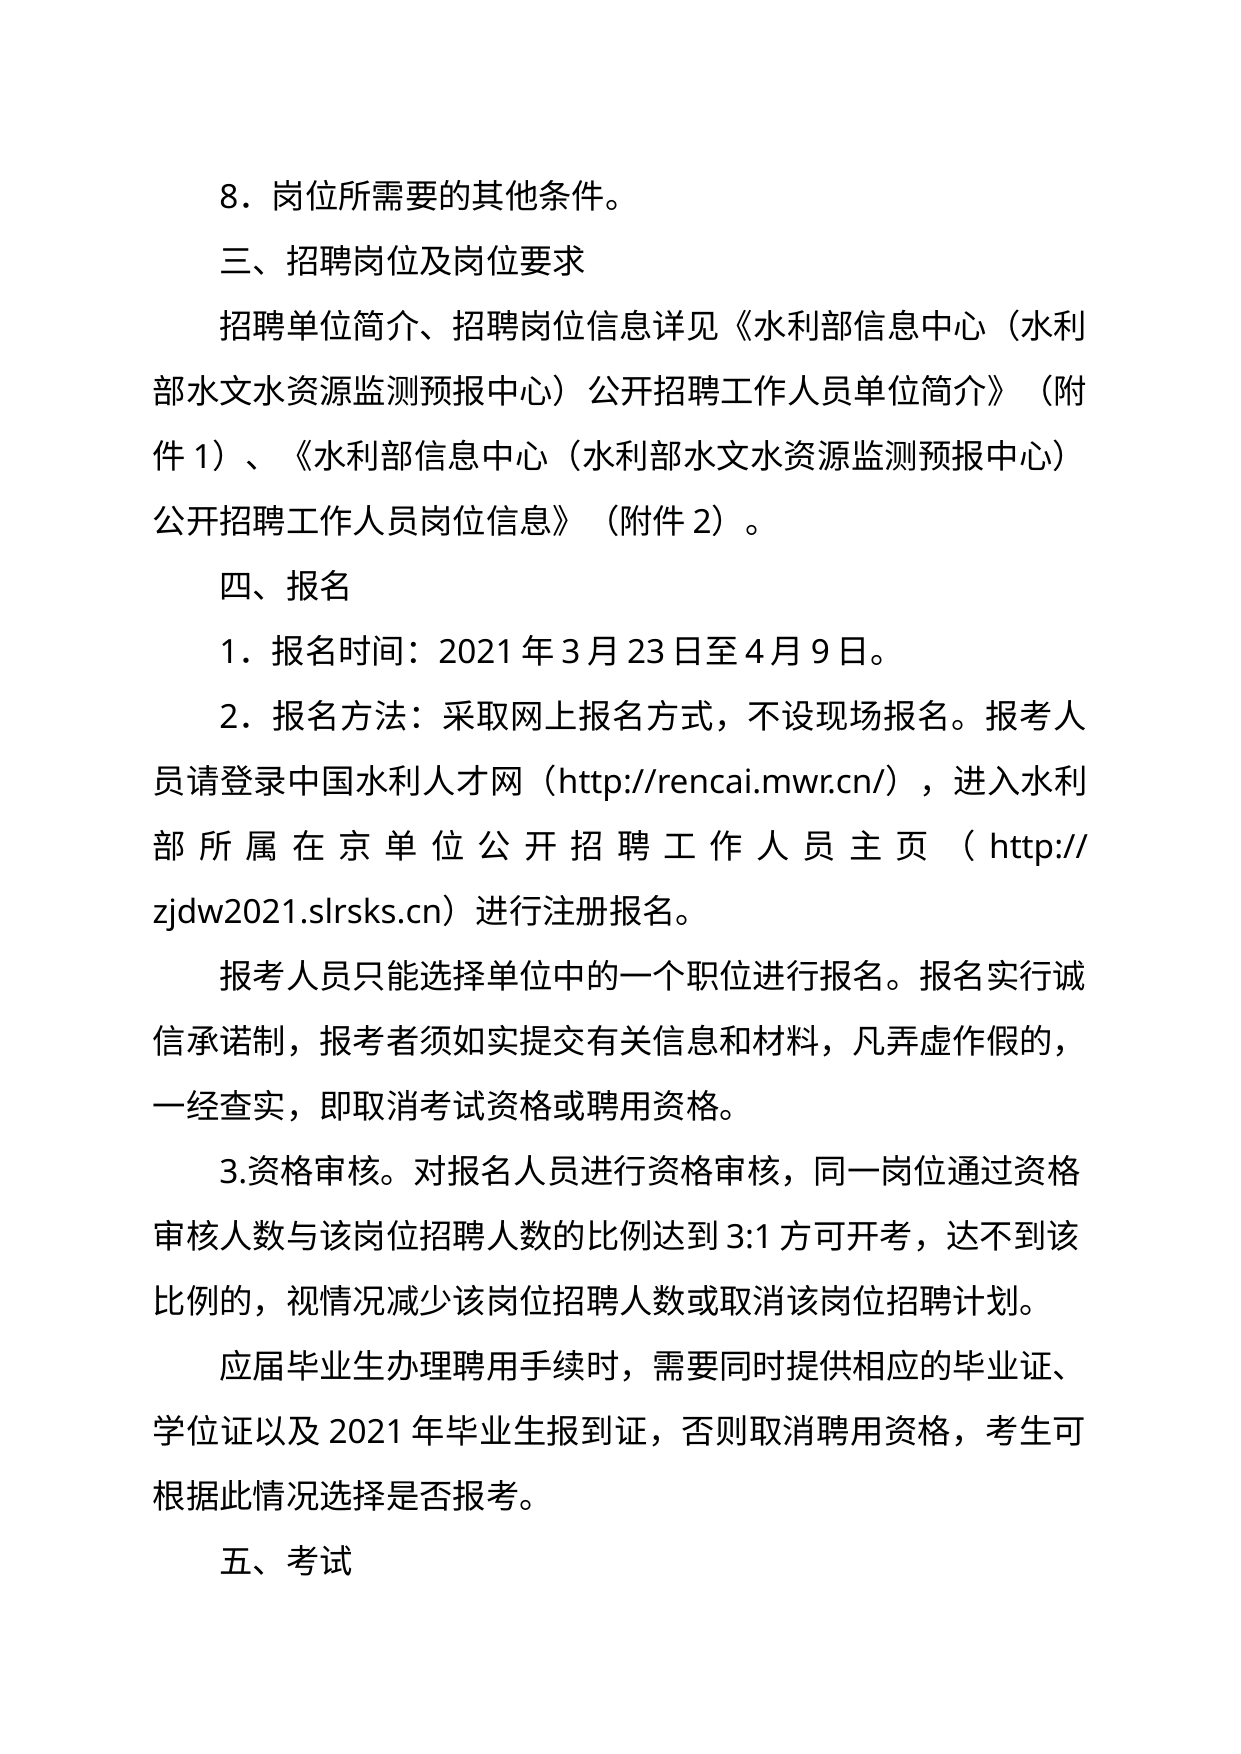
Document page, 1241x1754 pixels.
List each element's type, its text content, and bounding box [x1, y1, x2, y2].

text 1．报名时间：2021年3月23日至4月9日。 [152, 617, 1088, 682]
text 8．岗位所需要的其他条件。 [152, 162, 1088, 227]
text 四、报名 [152, 552, 1088, 617]
text 3.资格审核。对报名人员进行资格审核，同一岗位通过资格审核人数与该岗位招聘人数的比例达到3:1方可开考，达不到该比例的，视情况减少该岗位招聘人数或取消该岗位招聘计划。 [152, 1137, 1088, 1332]
text 2．报名方法：采取网上报名方式，不设现场报名。报考人员请登录中国水利人才网（http://rencai.mwr.cn/），进入水利部所属在京单位公开招聘工作人员主页（http://zjdw2021.slrsks.cn）进行注册报名。 [152, 682, 1088, 942]
text 应届毕业生办理聘用手续时，需要同时提供相应的毕业证、学位证以及2021年毕业生报到证，否则取消聘用资格，考生可根据此情况选择是否报考。 [152, 1332, 1088, 1527]
text 招聘单位简介、招聘岗位信息详见《水利部信息中心（水利部水文水资源监测预报中心）公开招聘工作人员单位简介》（附件1）、《水利部信息中心（水利部水文水资源监测预报中心）公开招聘工作人员岗位信息》（附件2）。 [152, 292, 1088, 552]
text 报考人员只能选择单位中的一个职位进行报名。报名实行诚信承诺制，报考者须如实提交有关信息和材料，凡弄虚作假的，一经查实，即取消考试资格或聘用资格。 [152, 942, 1088, 1137]
text 五、考试 [152, 1527, 1088, 1592]
text 三、招聘岗位及岗位要求 [152, 227, 1088, 292]
